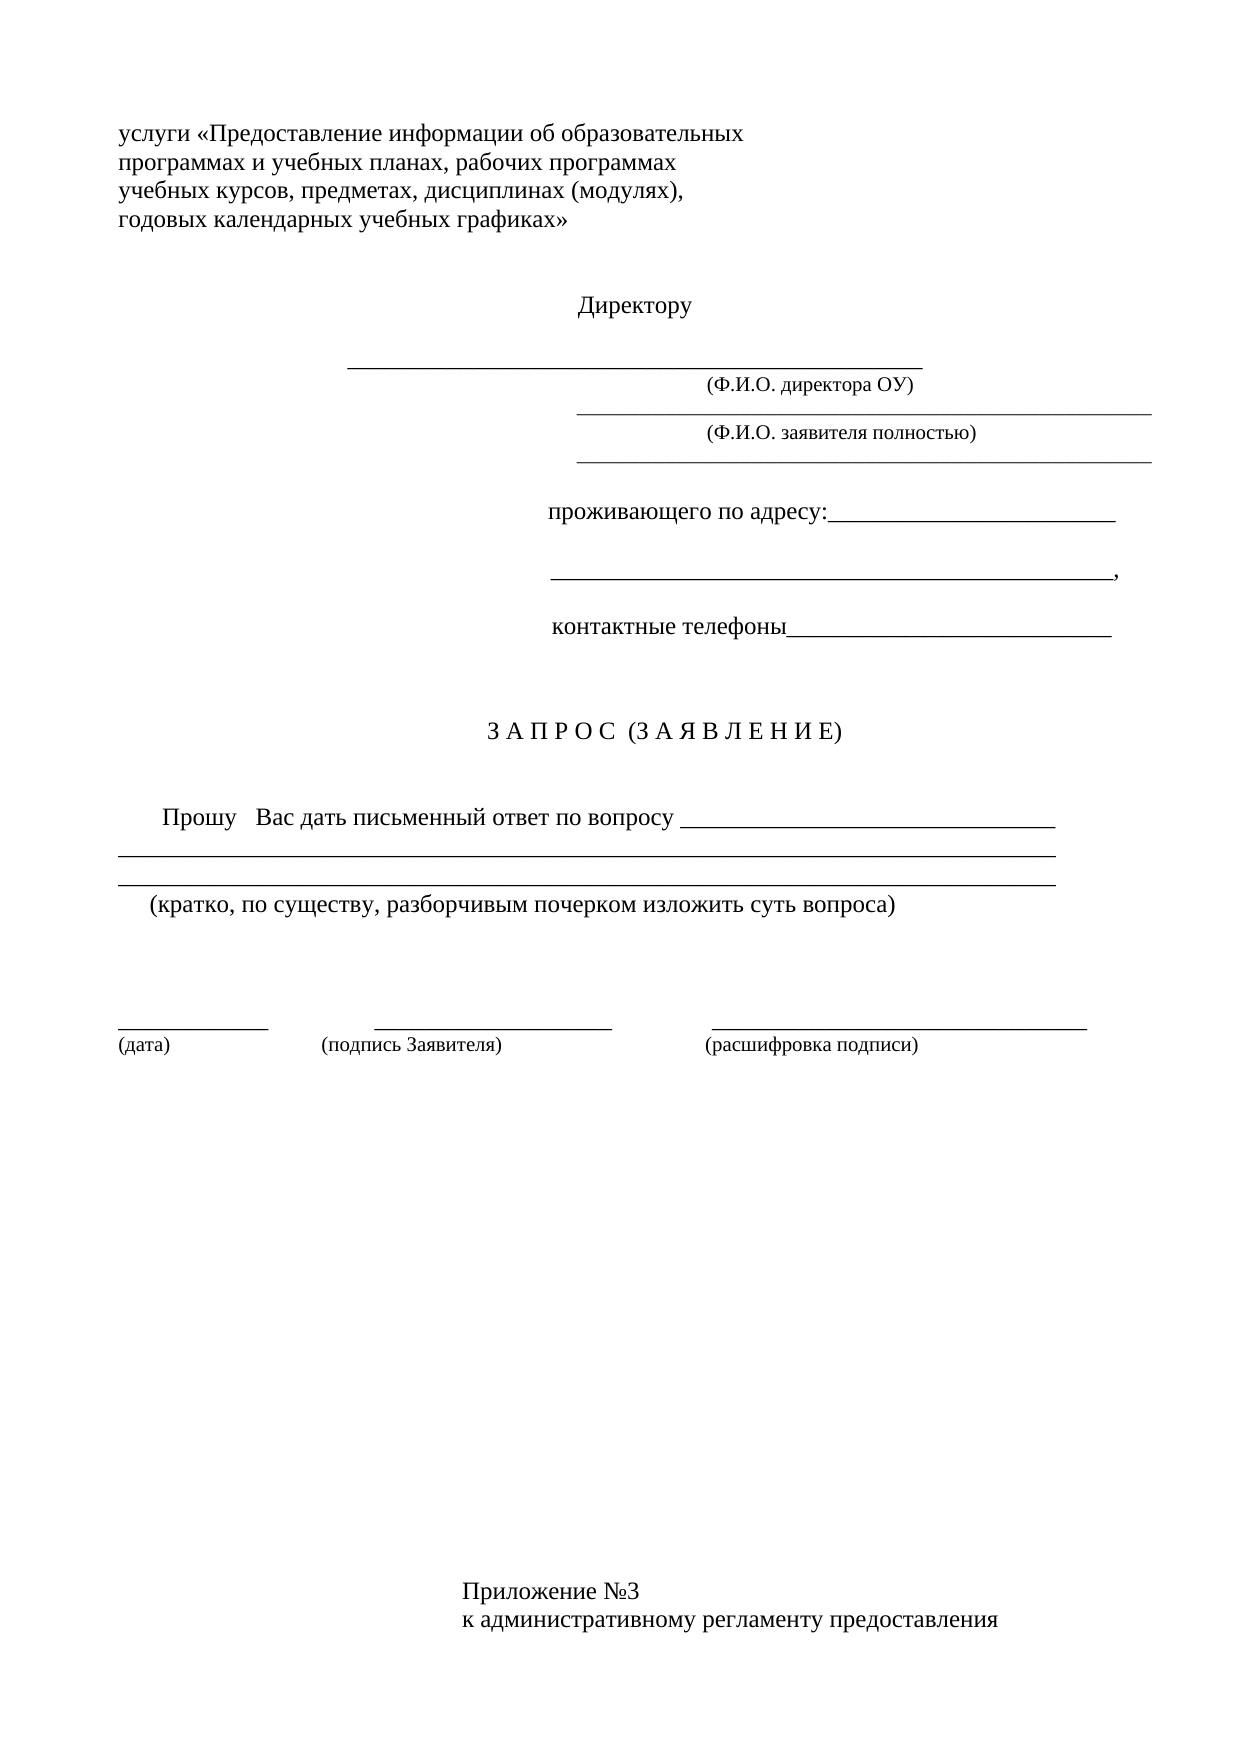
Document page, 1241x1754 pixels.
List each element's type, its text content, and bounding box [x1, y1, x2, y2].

text (кратко, по существу, разборчивым почерком изложить суть вопроса) [118, 889, 1152, 917]
text З А П Р О С (З А Я В Л Е Н И Е) [118, 716, 1152, 745]
text ___________________________________________________________________________ [118, 860, 1152, 889]
text проживающего по адресу:_______________________ [118, 496, 1152, 525]
text учебных курсов, предметах, дисциплинах (модулях), [118, 176, 1152, 204]
text (Ф.И.О. заявителя полностью) [118, 420, 1152, 444]
text ____________ ___________________ ______________________________ [118, 1004, 1152, 1032]
text ___________________________________________________________________________ [118, 831, 1152, 860]
text Директору [118, 291, 1152, 319]
text (Ф.И.О. директора ОУ) [118, 372, 1152, 396]
text _____________________________________________, [118, 554, 1152, 583]
text ______________________________________________ [118, 343, 1152, 372]
text услуги «Предоставление информации об образовательных [118, 118, 1152, 147]
text (дата) (подпись Заявителя) (расшифровка подписи) [118, 1032, 1152, 1056]
text программах и учебных планах, рабочих программах [118, 147, 1152, 176]
text к административному регламенту предоставления [118, 1604, 1152, 1633]
text годовых календарных учебных графиках» [118, 204, 1152, 233]
text контактные телефоны__________________________ [118, 611, 1152, 640]
text ______________________________________________ [118, 444, 1152, 468]
text Прошу Вас дать письменный ответ по вопросу ______________________________ [118, 802, 1152, 831]
text Приложение №3 [118, 1576, 1152, 1604]
text ______________________________________________ [118, 396, 1152, 420]
